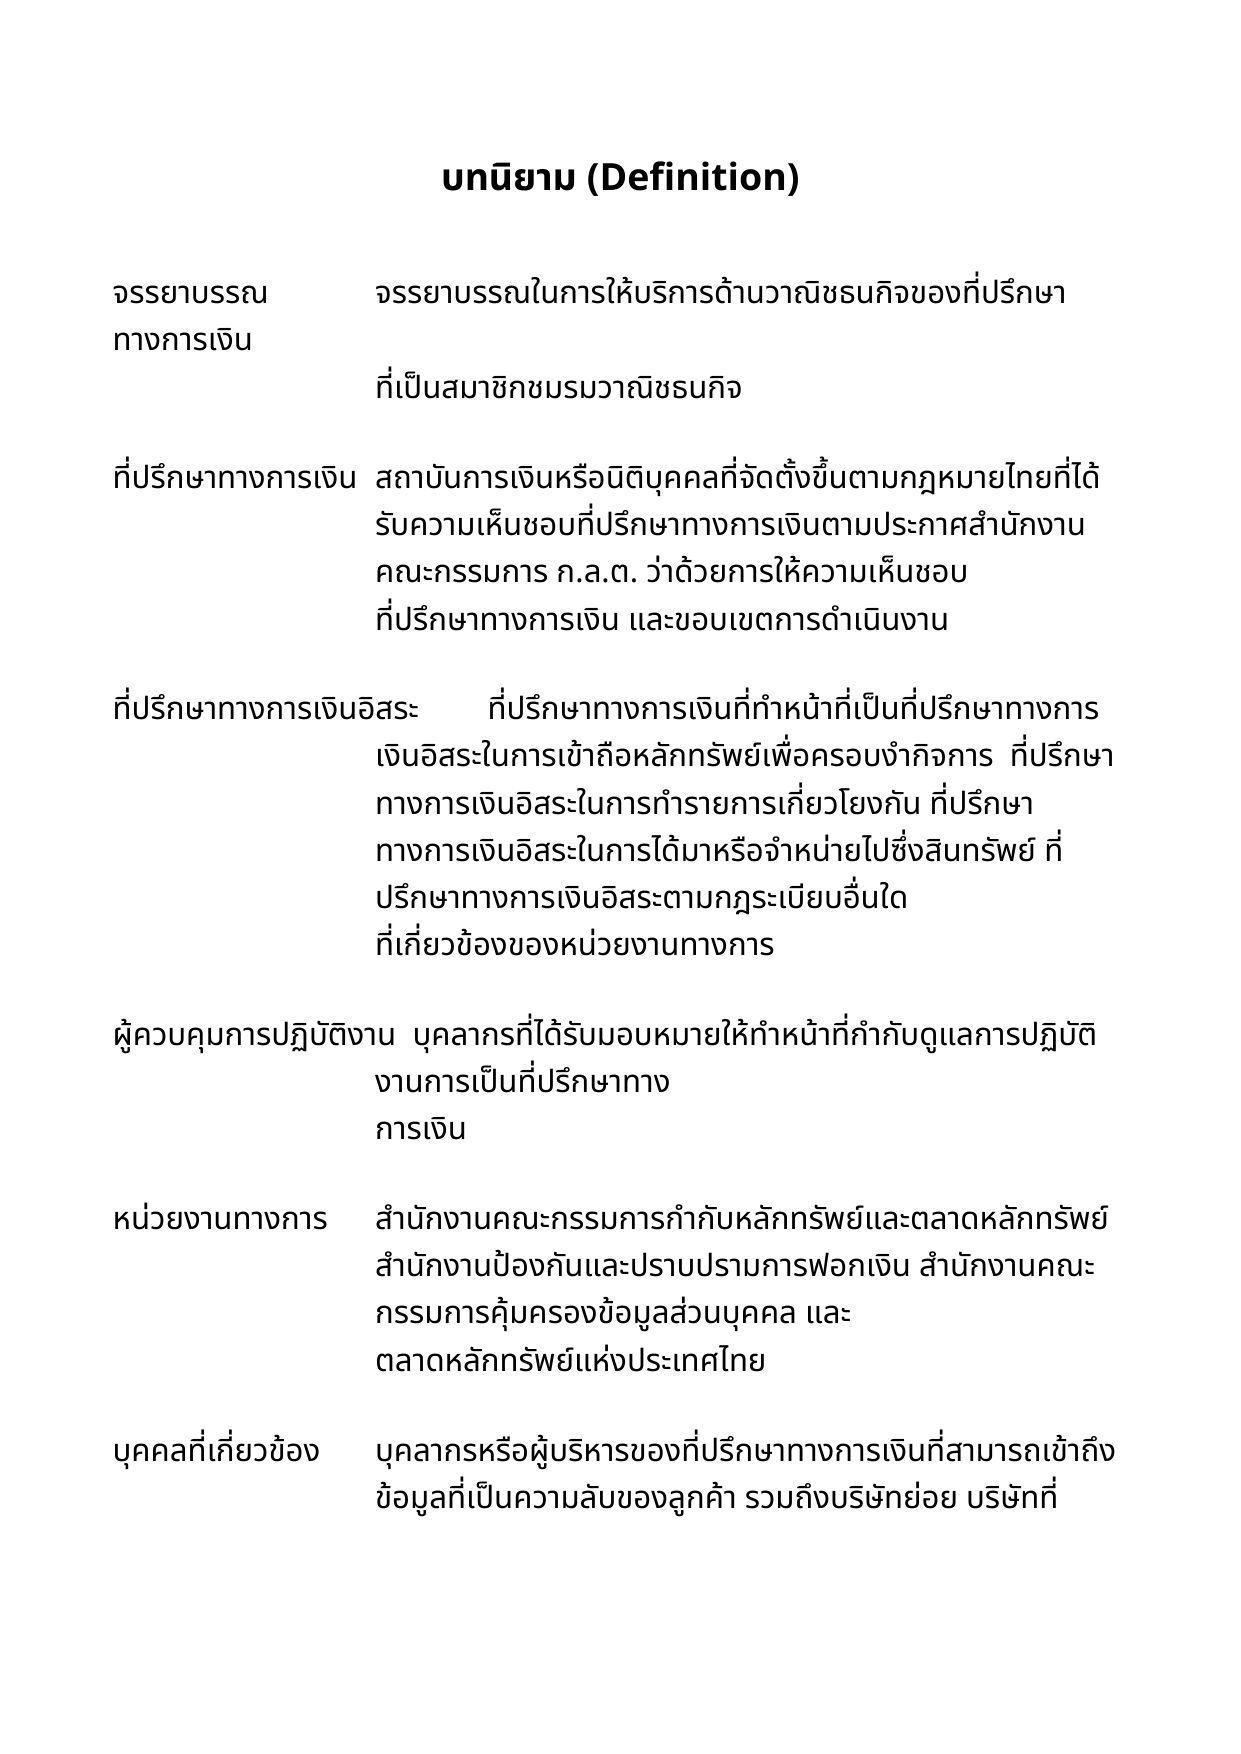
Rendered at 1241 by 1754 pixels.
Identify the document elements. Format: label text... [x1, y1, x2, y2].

text หน่วยงานทางการ สำนักงานคณะกรรมการกำกับหลักทรัพย์และตลาดหลักทรัพย์ สำนักงานป้องกันและปราบปรามการฟอกเงิน สำนักงานคณะกรรมการคุ้มครองข้อมูลส่วนบุคคล และ ตลาดหลักทรัพย์แห่งประเทศไทย [112, 1196, 1128, 1385]
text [112, 1428, 1128, 1522]
text ผู้ควบคุมการปฏิบัติงาน บุคลากรที่ได้รับมอบหมายให้ทำหน้าที่กำกับดูแลการปฏิบัติงานการเป็นที่ปรึกษาทาง การเงิน [112, 1012, 1128, 1154]
text ที่ปรึกษาทางการเงิน สถาบันการเงินหรือนิติบุคคลที่จัดตั้งขึ้นตามกฎหมายไทยที่ได้รับความเห็นชอบที่ปรึกษาทางการเงินตามประกาศสำนักงานคณะกรรมการ ก.ล.ต. ว่าด้วยการให้ความเห็นชอบ ที่ปรึกษาทางการเงิน และขอบเขตการดำเนินงาน [112, 455, 1128, 644]
text บทนิยาม (Definition) [112, 150, 1128, 207]
text จรรยาบรรณ จรรยาบรรณในการให้บริการด้านวาณิชธนกิจของที่ปรึกษาทางการเงิน ที่เป็นสมาชิกชมรมวาณิชธนกิจ [112, 270, 1128, 412]
text ที่ปรึกษาทางการเงินอิสระ ที่ปรึกษาทางการเงินที่ทำหน้าที่เป็นที่ปรึกษาทางการเงินอิสระในการเข้าถือหลักทรัพย์เพื่อครอบงำกิจการ ที่ปรึกษาทางการเงินอิสระในการทำรายการเกี่ยวโยงกัน ที่ปรึกษาทางการเงินอิสระในการได้มาหรือจำหน่ายไปซึ่งสินทรัพย์ ที่ปรึกษาทางการเงินอิสระตามกฎระเบียบอื่นใด ที่เกี่ยวข้องของหน่วยงานทางการ [112, 687, 1128, 970]
